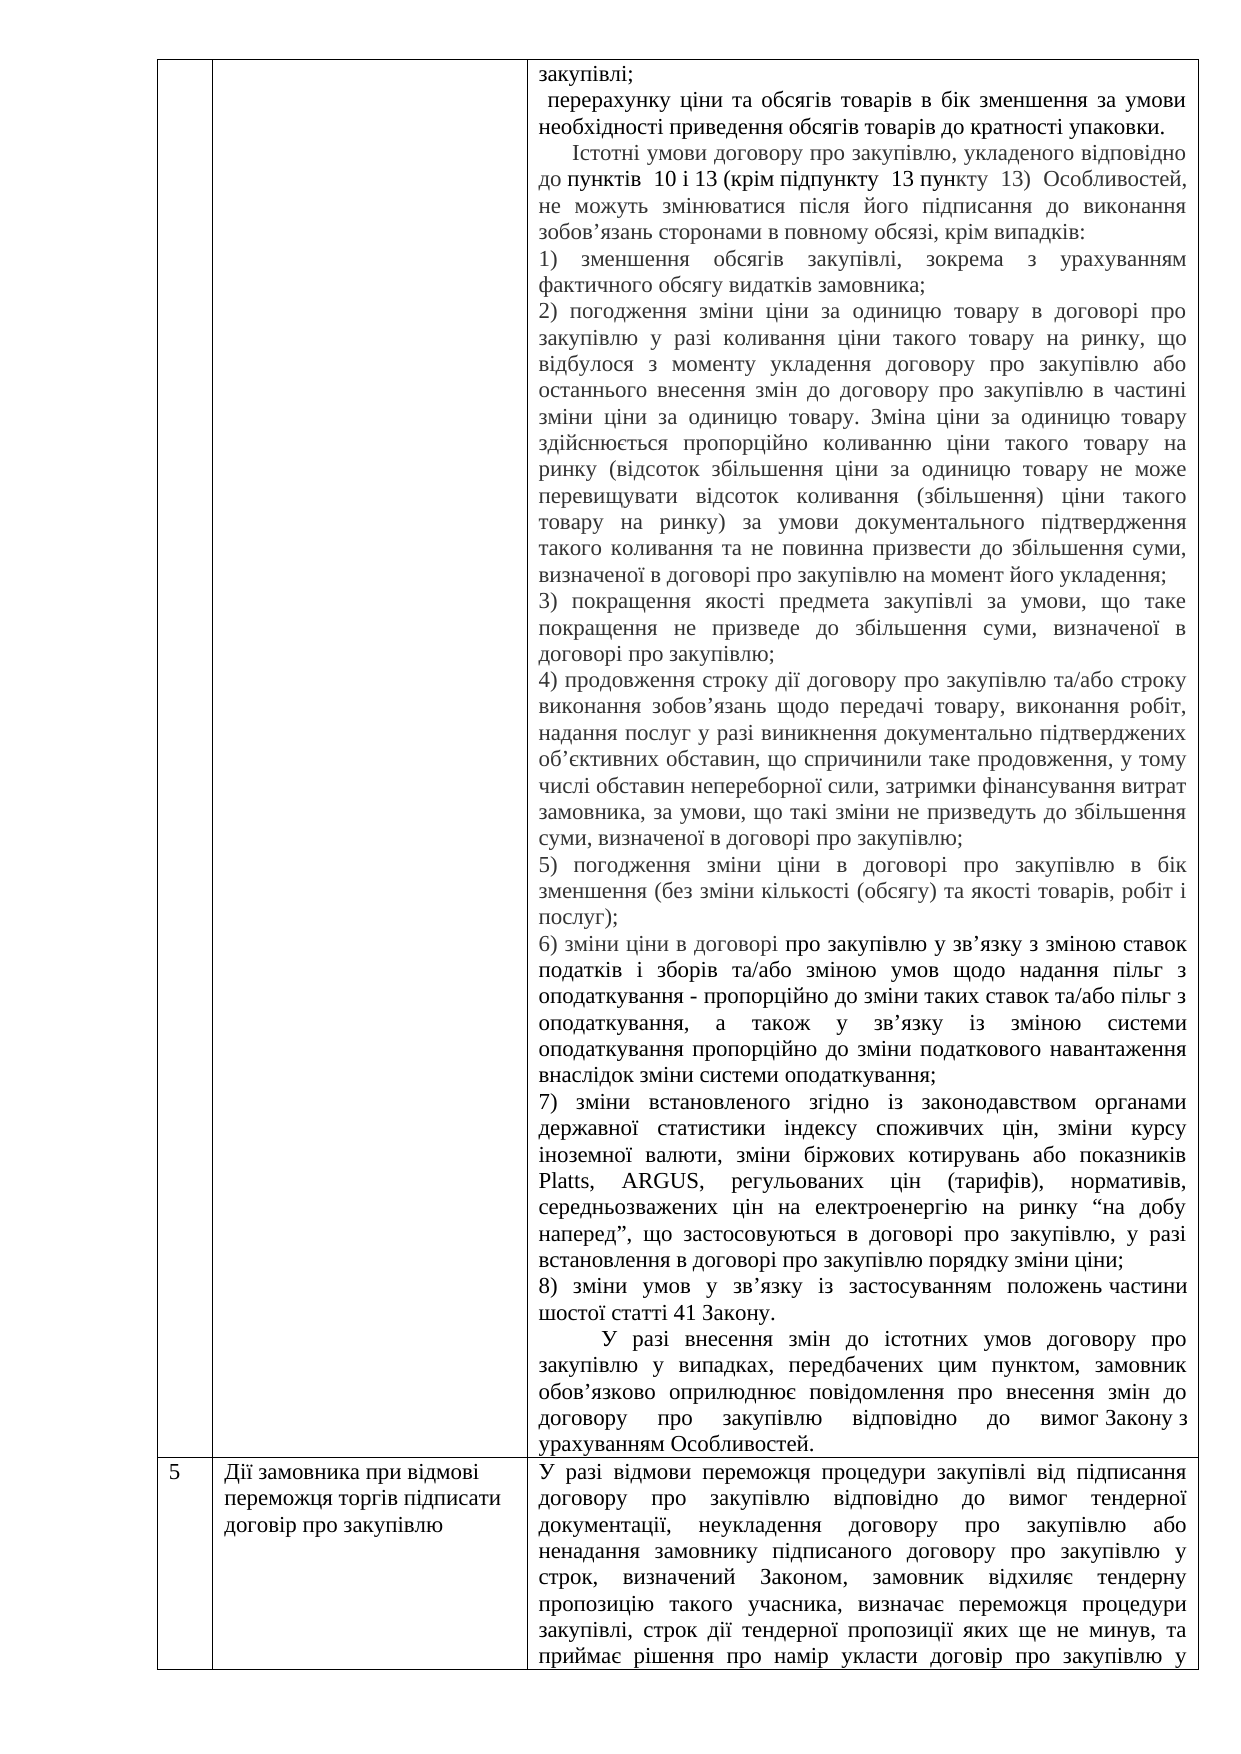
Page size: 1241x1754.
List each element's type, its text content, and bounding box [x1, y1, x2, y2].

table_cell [528, 60, 1198, 1457]
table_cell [213, 60, 527, 1457]
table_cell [528, 1458, 1198, 1669]
table_cell 5 [158, 1458, 212, 1669]
table_cell 4 [158, 60, 212, 1457]
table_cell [213, 1458, 527, 1669]
